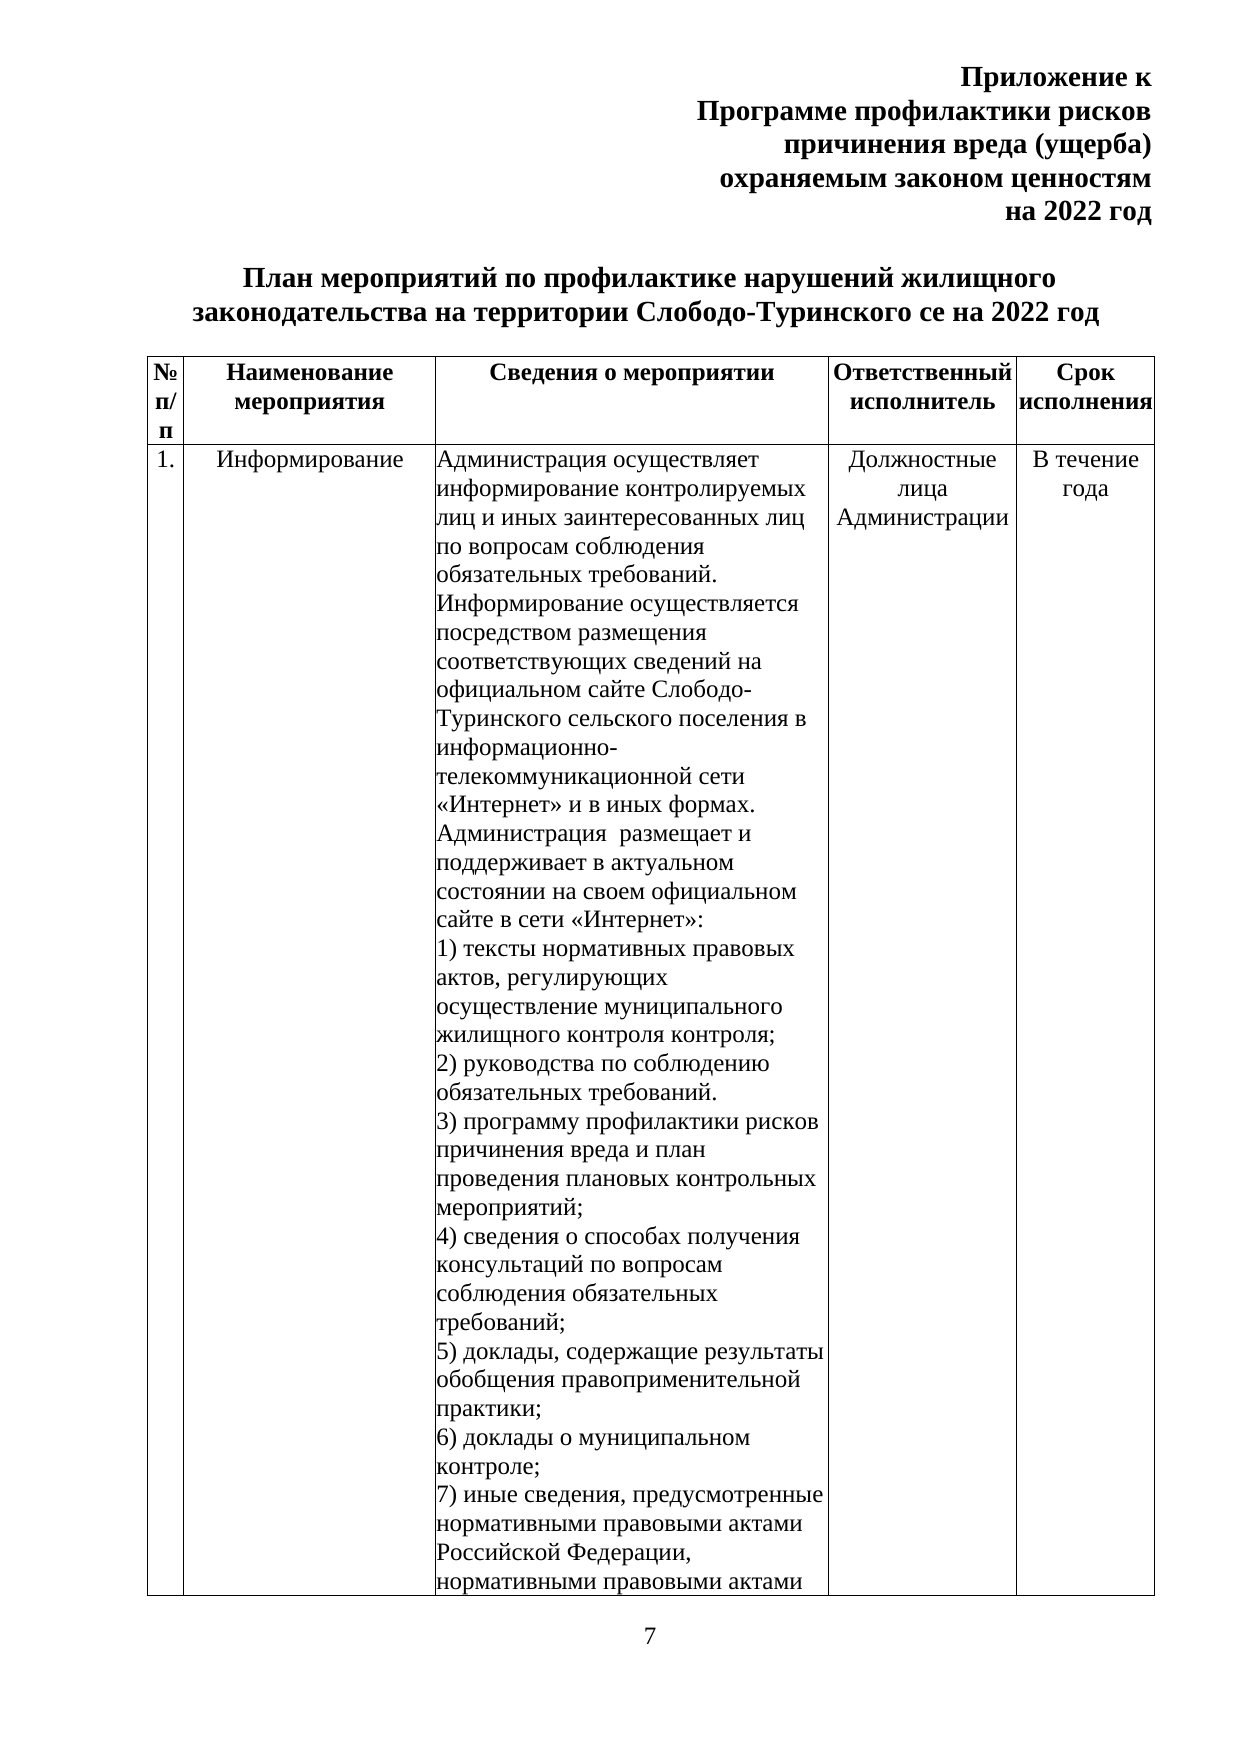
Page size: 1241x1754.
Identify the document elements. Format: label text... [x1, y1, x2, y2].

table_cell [829, 445, 1016, 1594]
table_cell 1. [148, 445, 183, 1594]
table_header № п/п [148, 357, 183, 443]
table_header Наименование мероприятия [184, 357, 435, 443]
table_cell В течение года [1017, 445, 1154, 1594]
table_header Срок исполнения [1017, 357, 1154, 443]
table_header Ответственный исполнитель [829, 357, 1016, 443]
table_header Сведения о мероприятии [436, 357, 828, 443]
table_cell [436, 445, 828, 1594]
table_cell Информирование [184, 445, 435, 1594]
text Программе профилактики рисков причинения вреда (ущерба) охраняемым законом ценностям на 2022 год [148, 93, 1152, 227]
subtitle План мероприятий по профилактике нарушений жилищного законодательства на территории Слободо-Туринского се на 2022 год [148, 260, 1152, 327]
text Приложение к [148, 59, 1152, 93]
